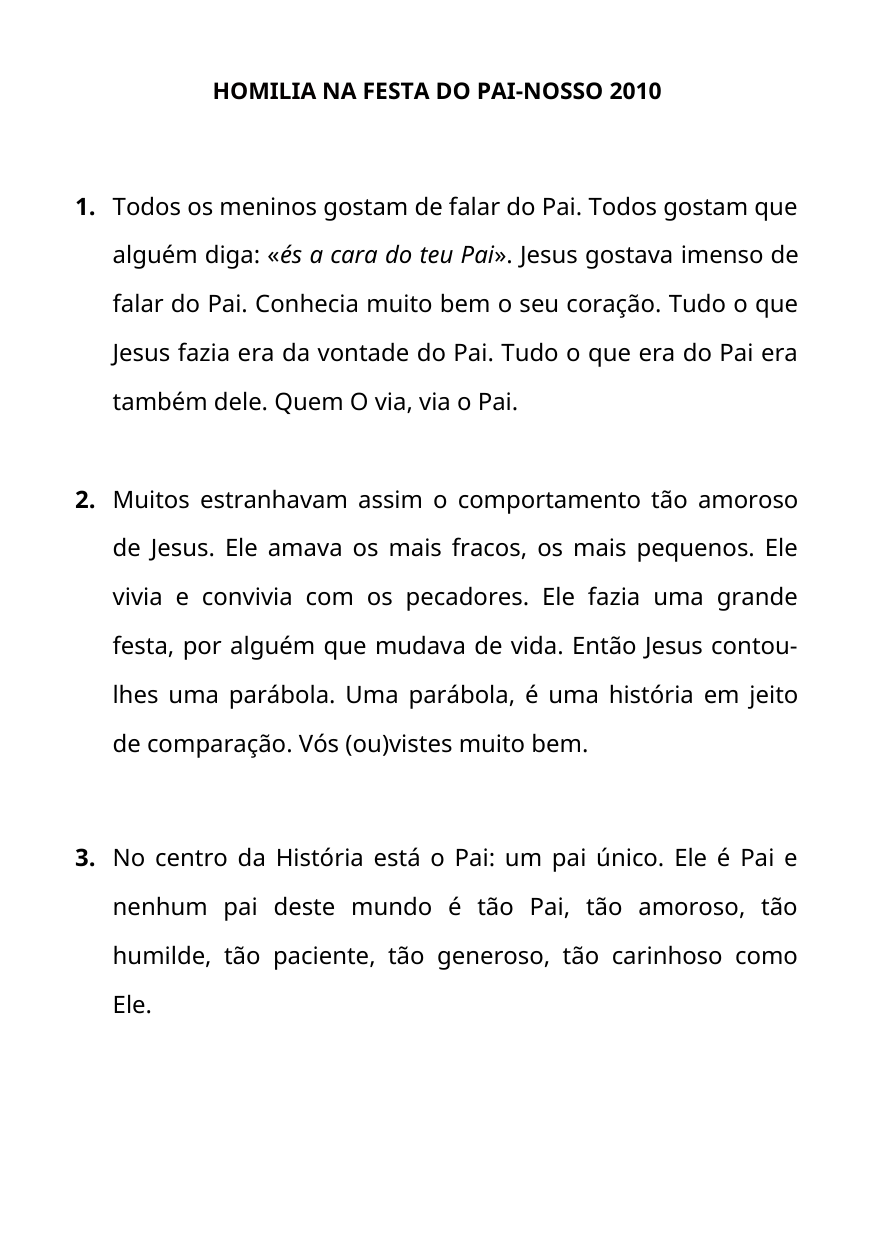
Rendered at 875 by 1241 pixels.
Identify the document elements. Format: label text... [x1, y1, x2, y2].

list Muitos estranhavam assim o comportamento tão amoroso de Jesus. Ele amava os mais fracos, os mais pequenos. Ele vivia e convivia com os pecadores. Ele fazia uma grande festa, por alguém que mudava de vida. Então Jesus contou-lhes uma parábola. Uma parábola, é uma história em jeito de comparação. Vós (ou)vistes muito bem. [75, 482, 799, 759]
text HOMILIA NA FESTA DO PAI-NOSSO 2010 [75, 75, 799, 106]
list No centro da História está o Pai: um pai único. Ele é Pai e nenhum pai deste mundo é tão Pai, tão amoroso, tão humilde, tão paciente, tão generoso, tão carinhoso como Ele. [75, 841, 799, 1020]
list Todos os meninos gostam de falar do Pai. Todos gostam que alguém diga: «és a cara do teu Pai». Jesus gostava imenso de falar do Pai. Conhecia muito bem o seu coração. Tudo o que Jesus fazia era da vontade do Pai. Tudo o que era do Pai era também dele. Quem O via, via o Pai. [75, 189, 799, 417]
